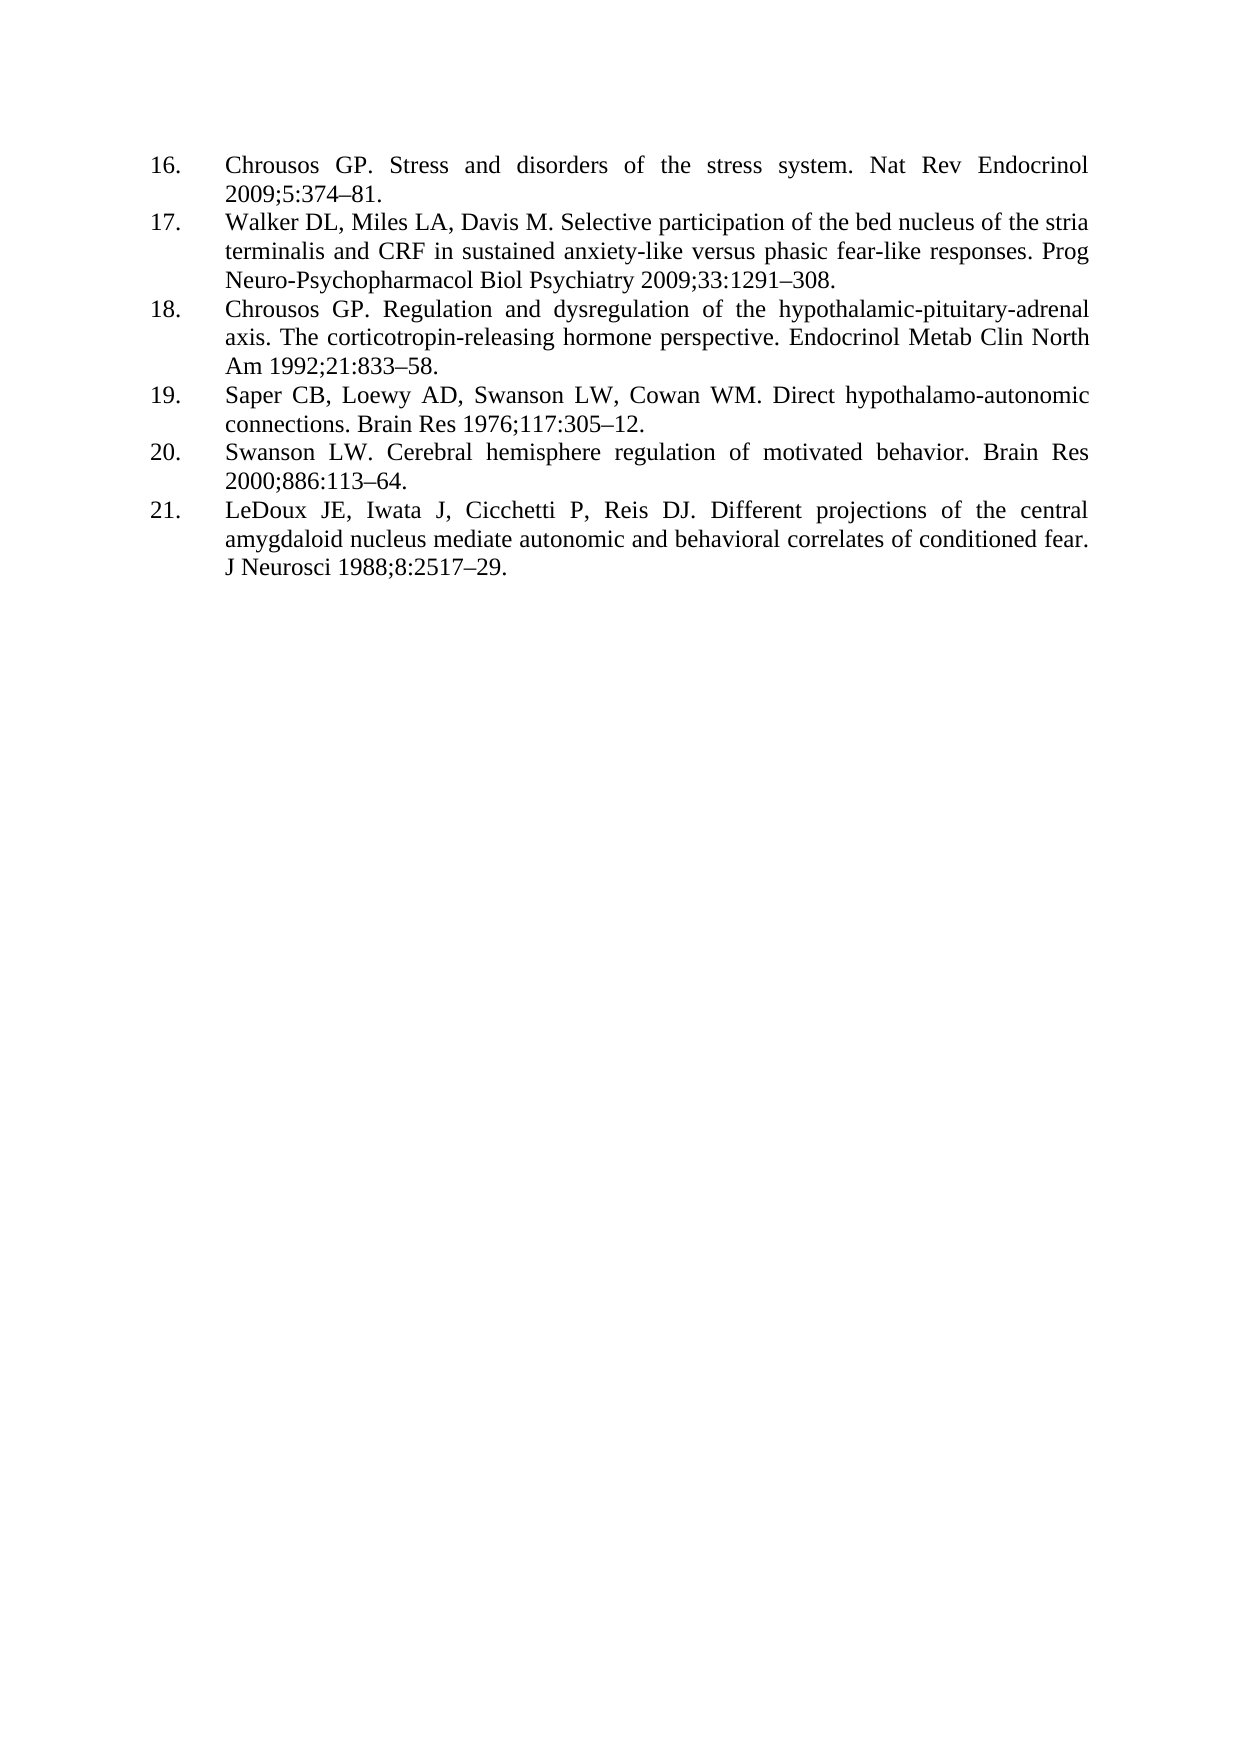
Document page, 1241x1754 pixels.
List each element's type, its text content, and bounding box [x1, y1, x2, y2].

text 18. Chrousos GP. Regulation and dysregulation of the hypothalamic-pituitary-adrenal axis. The corticotropin-releasing hormone perspective. Endocrinol Metab Clin North Am 1992;21:833–58. [150, 294, 1090, 380]
text 20. Swanson LW. Cerebral hemisphere regulation of motivated behavior. Brain Res 2000;886:113–64. [150, 437, 1090, 495]
text 17. Walker DL, Miles LA, Davis M. Selective participation of the bed nucleus of the stria terminalis and CRF in sustained anxiety-like versus phasic fear-like responses. Prog Neuro-Psychopharmacol Biol Psychiatry 2009;33:1291–308. [150, 207, 1090, 294]
text 16. Chrousos GP. Stress and disorders of the stress system. Nat Rev Endocrinol 2009;5:374–81. [150, 150, 1090, 207]
text 21. LeDoux JE, Iwata J, Cicchetti P, Reis DJ. Different projections of the central amygdaloid nucleus mediate autonomic and behavioral correlates of conditioned fear. J Neurosci 1988;8:2517–29. [150, 495, 1090, 581]
text 19. Saper CB, Loewy AD, Swanson LW, Cowan WM. Direct hypothalamo-autonomic connections. Brain Res 1976;117:305–12. [150, 380, 1090, 437]
